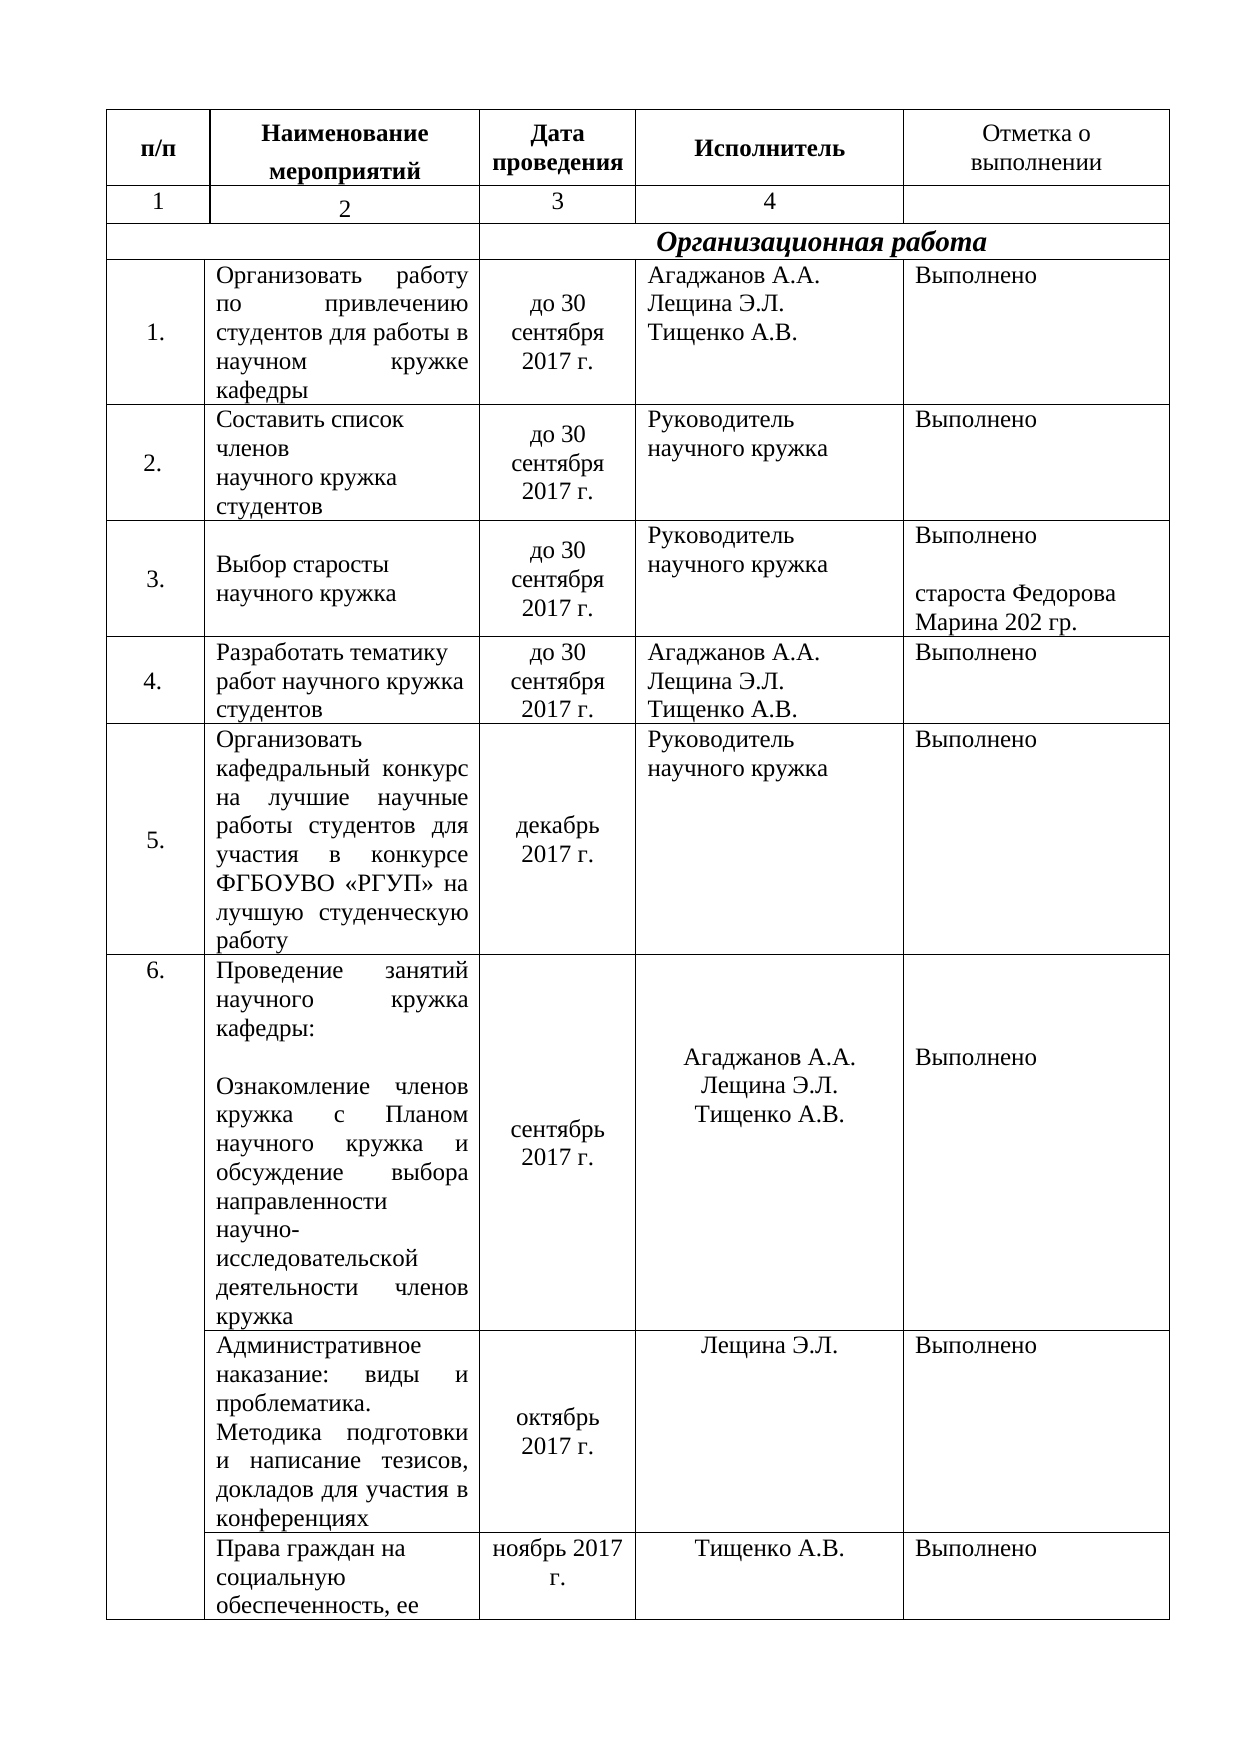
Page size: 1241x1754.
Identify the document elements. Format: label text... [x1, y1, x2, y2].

table_cell Руководитель научного кружка [636, 521, 903, 636]
table_cell Выполнено [904, 405, 1169, 519]
table_cell [904, 186, 1169, 223]
table_cell Выполнено [904, 1331, 1169, 1532]
table_cell до 30 сентября 2017 г. [480, 405, 635, 519]
table_cell 5. [107, 724, 204, 954]
table_cell Агаджанов А.А. Лещина Э.Л. Тищенко А.В. [636, 260, 903, 403]
table_cell Выбор старосты научного кружка [205, 521, 479, 636]
table_cell Агаджанов А.А. Лещина Э.Л. Тищенко А.В. [636, 955, 903, 1329]
table_cell до 30 сентября 2017 г. [480, 260, 635, 403]
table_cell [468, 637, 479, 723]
table_cell декабрь 2017 г. [480, 724, 635, 954]
table_cell сентябрь 2017 г. [480, 955, 635, 1329]
table_cell до 30 сентября 2017 г. [480, 521, 635, 636]
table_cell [205, 1533, 479, 1619]
table_cell Лещина Э.Л. [636, 1331, 903, 1532]
table_header Исполнитель [636, 110, 903, 185]
table_header Отметка о выполнении [904, 110, 1169, 185]
table_cell 2 [211, 186, 479, 223]
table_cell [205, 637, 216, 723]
table_header Дата проведения [480, 110, 635, 185]
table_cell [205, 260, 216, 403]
table_cell 1. [107, 260, 204, 403]
table_cell 4. [107, 637, 204, 723]
table_cell Руководитель научного кружка [636, 724, 903, 954]
table_cell Выполнено [904, 637, 1169, 723]
table_cell 4 [636, 186, 903, 223]
table_cell 2. [107, 405, 204, 519]
table_cell 3 [480, 186, 635, 223]
table_cell Выполнено [904, 955, 1169, 1329]
table_cell 6. [107, 955, 204, 1619]
table_cell Выполнено [904, 1533, 1169, 1619]
table_cell [107, 224, 479, 259]
table_cell Организационная работа [480, 224, 1169, 259]
table_cell 1 [107, 186, 209, 223]
table_cell Административное наказание: виды и проблематика. Методика подготовки и написание тезисов, докладов для участия в конференциях [205, 1331, 479, 1532]
table_header п/п [107, 110, 209, 185]
table_cell октябрь 2017 г. [480, 1331, 635, 1532]
table_cell Руководитель научного кружка [636, 405, 903, 519]
table_header Наименование мероприятий [211, 110, 479, 185]
table_cell Тищенко А.В. [636, 1533, 903, 1619]
table_cell 3. [107, 521, 204, 636]
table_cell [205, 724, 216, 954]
table_cell Выполнено [904, 724, 1169, 954]
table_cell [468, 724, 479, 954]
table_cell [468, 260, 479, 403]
table_cell Выполнено [904, 260, 1169, 403]
table_cell ноябрь 2017 г. [480, 1533, 635, 1619]
